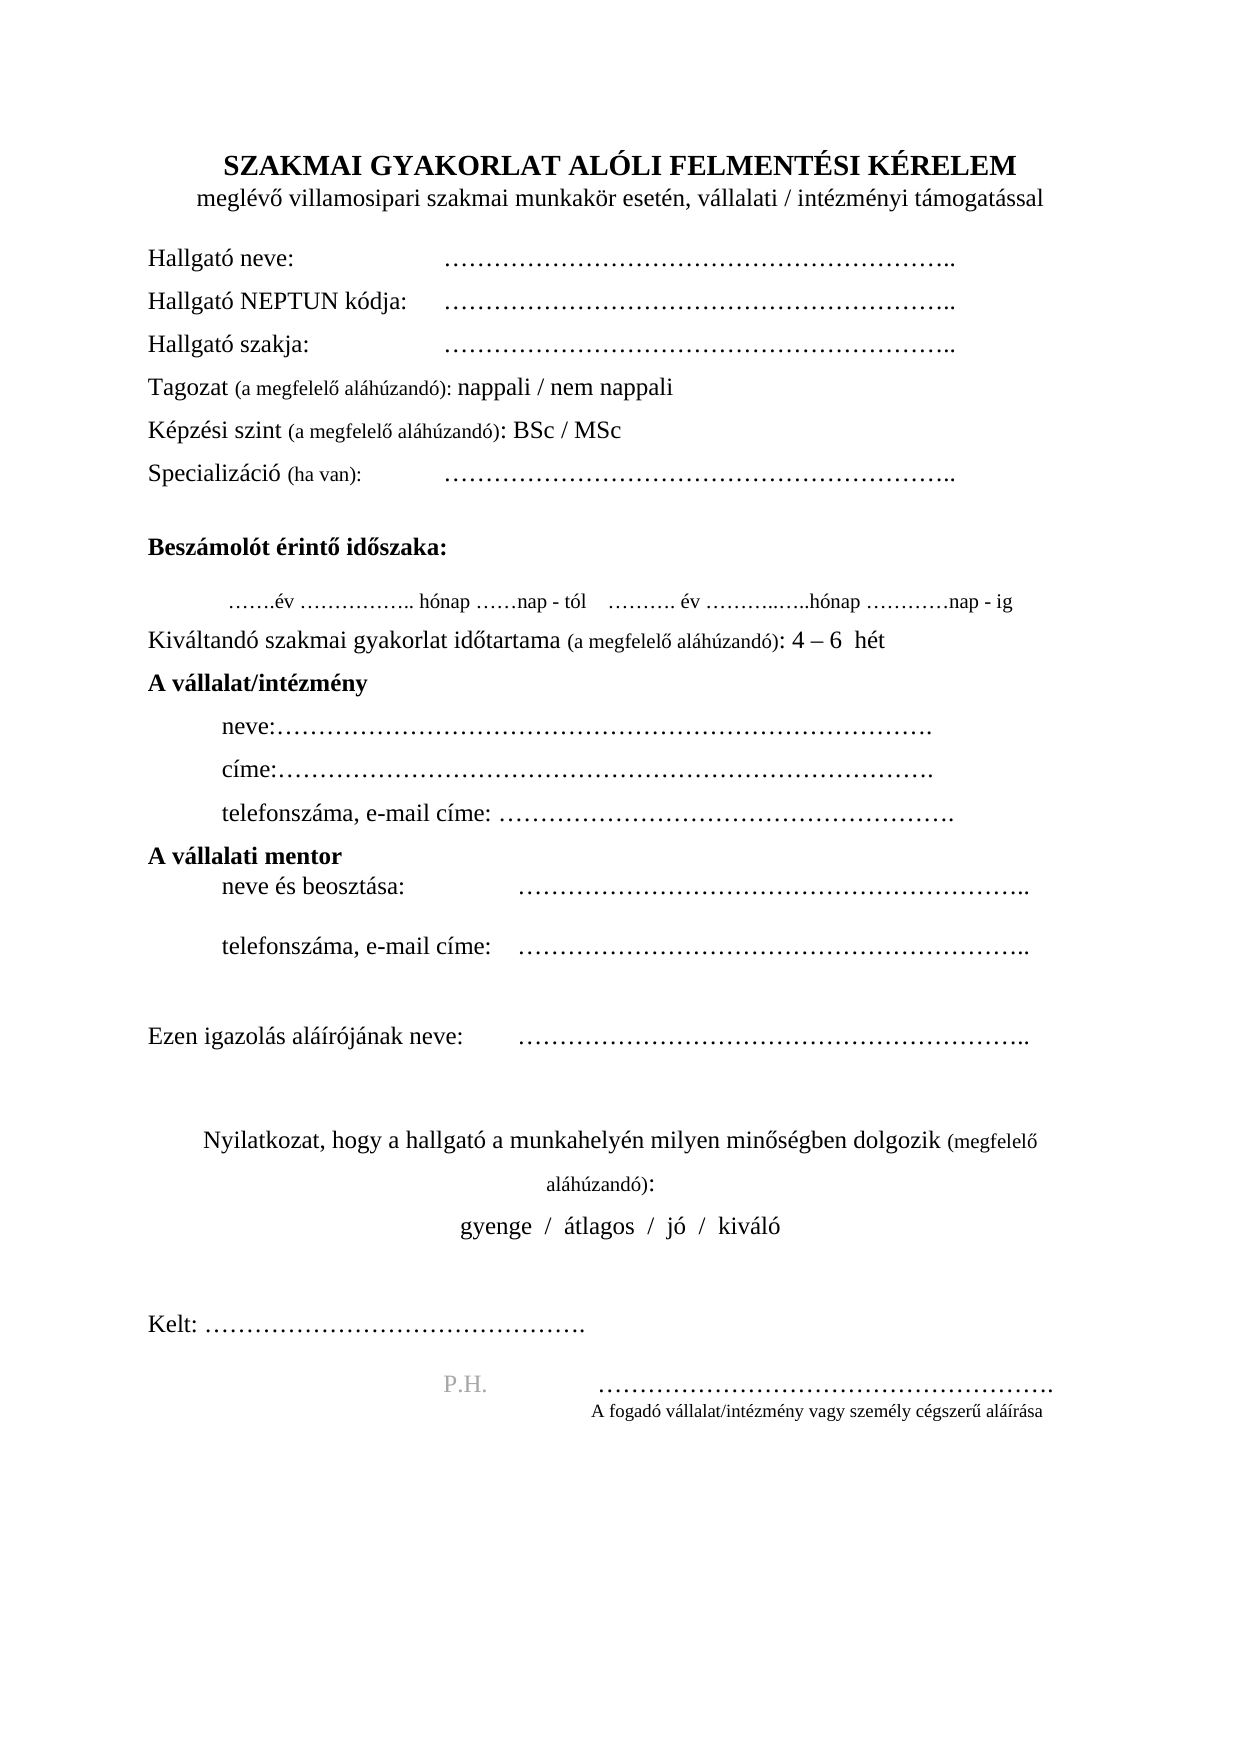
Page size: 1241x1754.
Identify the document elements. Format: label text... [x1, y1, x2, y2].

text neve és beosztása: …………………………………………………….. [148, 871, 1092, 900]
text P.H. ………………………………………………. [148, 1369, 1092, 1398]
text Nyilatkozat, hogy a hallgató a munkahelyén milyen minőségben dolgozik (megfelelő aláhúzandó): [148, 1125, 1092, 1197]
text Specializáció (ha van): …………………………………………………….. [148, 458, 1092, 487]
text telefonszáma, e-mail címe: ………………………………………………. [148, 798, 1092, 826]
text Kelt: ………………………………………. [148, 1309, 1092, 1338]
text Tagozat (a megfelelő aláhúzandó): nappali / nem nappali [148, 372, 1092, 401]
text Hallgató NEPTUN kódja: …………………………………………………….. [148, 286, 1092, 315]
text telefonszáma, e-mail címe: …………………………………………………….. [148, 931, 1092, 960]
text Hallgató neve: …………………………………………………….. [148, 243, 1092, 272]
text Beszámolót érintő időszaka: [148, 532, 1092, 560]
text Hallgató szakja: …………………………………………………….. [148, 329, 1092, 358]
text Ezen igazolás aláírójának neve: …………………………………………………….. [148, 1021, 1092, 1050]
text Képzési szint (a megfelelő aláhúzandó): BSc / MSc [148, 415, 1092, 444]
text neve:……………………………………………………………………. [148, 711, 1092, 740]
text gyenge / átlagos / jó / kiváló [148, 1211, 1092, 1240]
text Kiváltandó szakmai gyakorlat időtartama (a megfelelő aláhúzandó): 4 – 6 hét [148, 625, 1092, 654]
text A vállalat/intézmény [148, 668, 1092, 697]
text A fogadó vállalat/intézmény vagy személy cégszerű aláírása [148, 1400, 1092, 1421]
text címe:……………………………………………………………………. [148, 754, 1092, 783]
text A vállalati mentor [148, 841, 1092, 869]
text SZAKMAI GYAKORLAT ALÓLI FELMENTÉSI KÉRELEM meglévő villamosipari szakmai munkakör esetén, vállalati / intézményi támogatással [148, 148, 1092, 211]
text …….év …………….. hónap ……nap - tól ………. év ………..…..hónap …………nap - ig [148, 589, 1092, 613]
